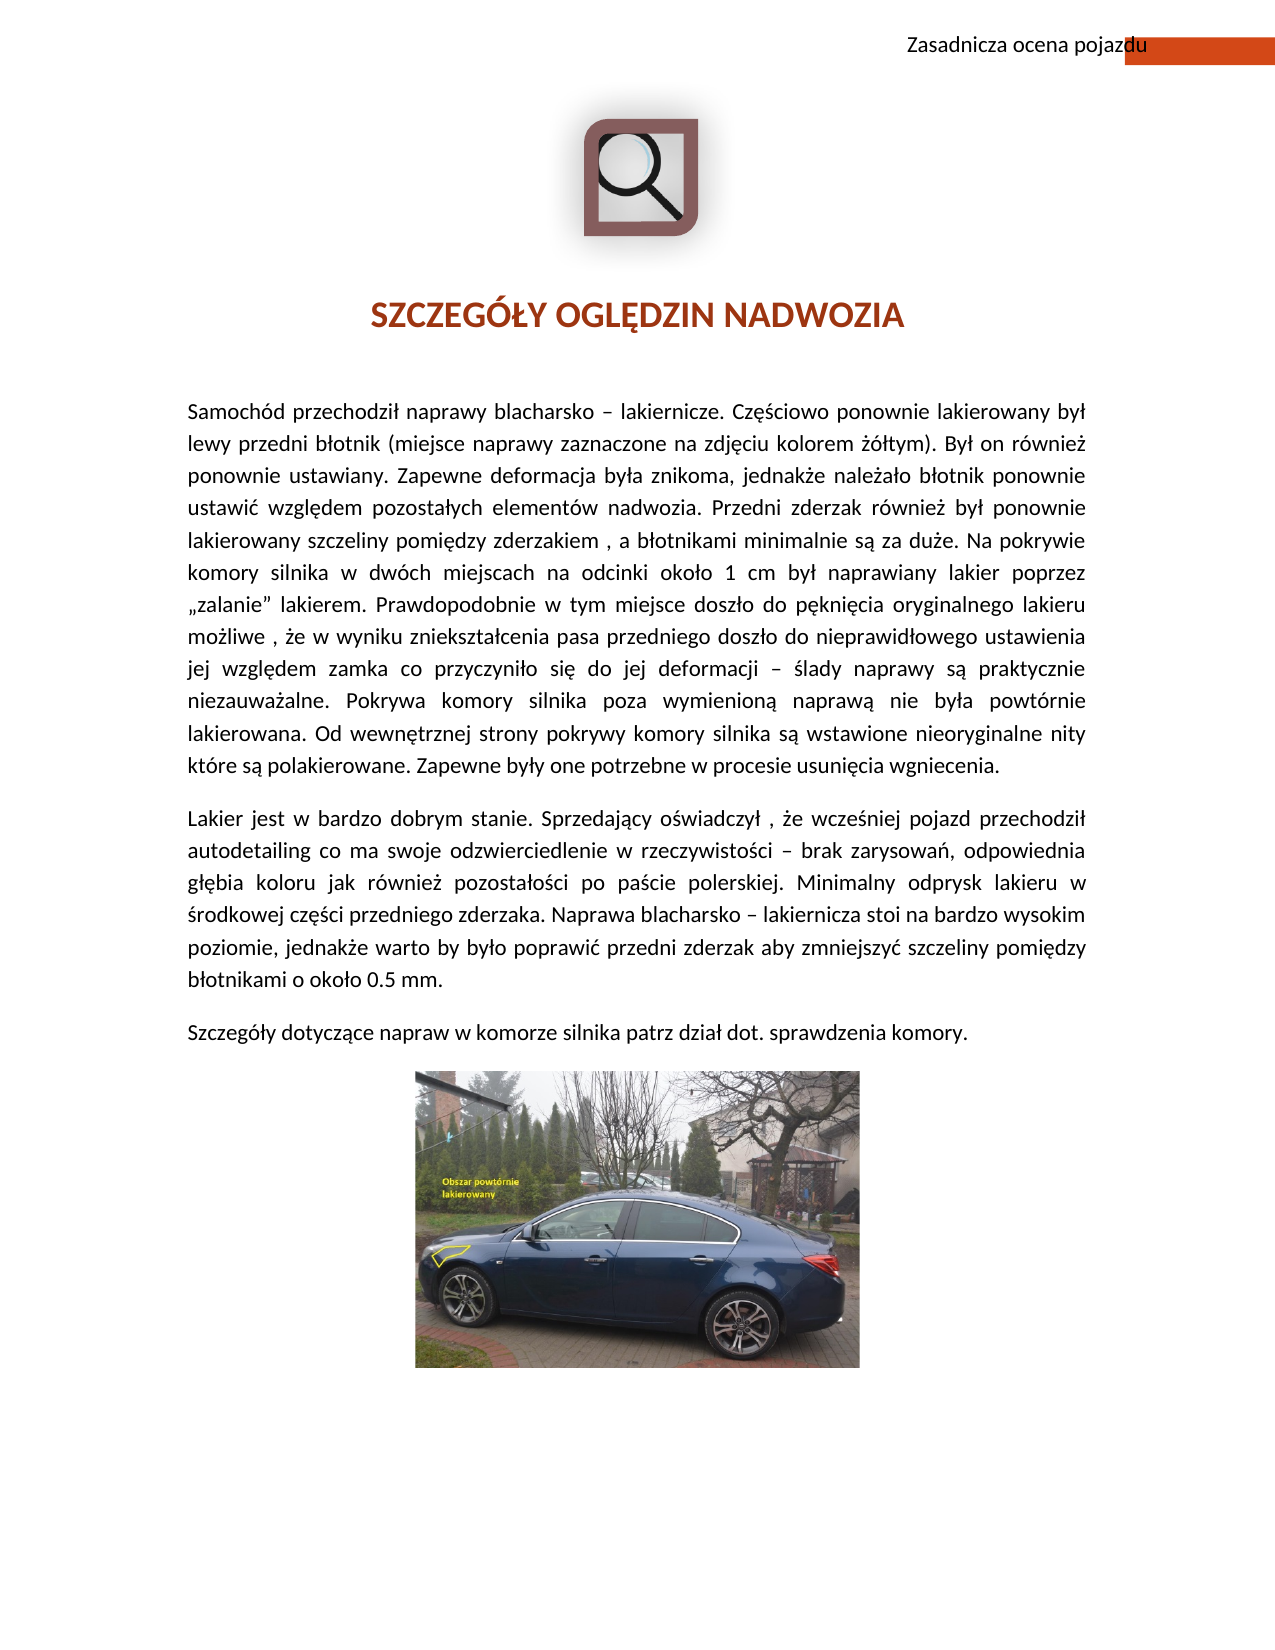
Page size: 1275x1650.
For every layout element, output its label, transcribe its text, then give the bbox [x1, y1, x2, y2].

text Samochód przechodził naprawy blacharsko – lakiernicze. Częściowo ponownie lakierowany był lewy przedni błotnik (miejsce naprawy zaznaczone na zdjęciu kolorem żółtym). Był on również ponownie ustawiany. Zapewne deformacja była znikoma, jednakże należało błotnik ponownie ustawić względem pozostałych elementów nadwozia. Przedni zderzak również był ponownie lakierowany szczeliny pomiędzy zderzakiem , a błotnikami minimalnie są za duże. Na pokrywie komory silnika w dwóch miejscach na odcinki około 1 cm był naprawiany lakier poprzez „zalanie” lakierem. Prawdopodobnie w tym miejsce doszło do pęknięcia oryginalnego lakieru możliwe , że w wyniku zniekształcenia pasa przedniego doszło do nieprawidłowego ustawienia jej względem zamka co przyczyniło się do jej deformacji – ślady naprawy są praktycznie niezauważalne. Pokrywa komory silnika poza wymienioną naprawą nie była powtórnie lakierowana. Od wewnętrznej strony pokrywy komory silnika są wstawione nieoryginalne nity które są polakierowane. Zapewne były one potrzebne w procesie usunięcia wgniecenia. [187, 397, 1087, 779]
subtitle SZCZEGÓŁY OGLĘDZIN NADWOZIA [187, 291, 1087, 337]
text Szczegóły dotyczące napraw w komorze silnika patrz dział dot. sprawdzenia komory. [187, 1018, 1087, 1046]
picture [599, 134, 683, 221]
picture [415, 1071, 860, 1368]
text Lakier jest w bardzo dobrym stanie. Sprzedający oświadczył , że wcześniej pojazd przechodził autodetailing co ma swoje odzwierciedlenie w rzeczywistości – brak zarysowań, odpowiednia głębia koloru jak również pozostałości po paście polerskiej. Minimalny odprysk lakieru w środkowej części przedniego zderzaka. Naprawa blacharsko – lakiernicza stoi na bardzo wysokim poziomie, jednakże warto by było poprawić przedni zderzak aby zmniejszyć szczeliny pomiędzy błotnikami o około 0.5 mm. [187, 804, 1087, 993]
